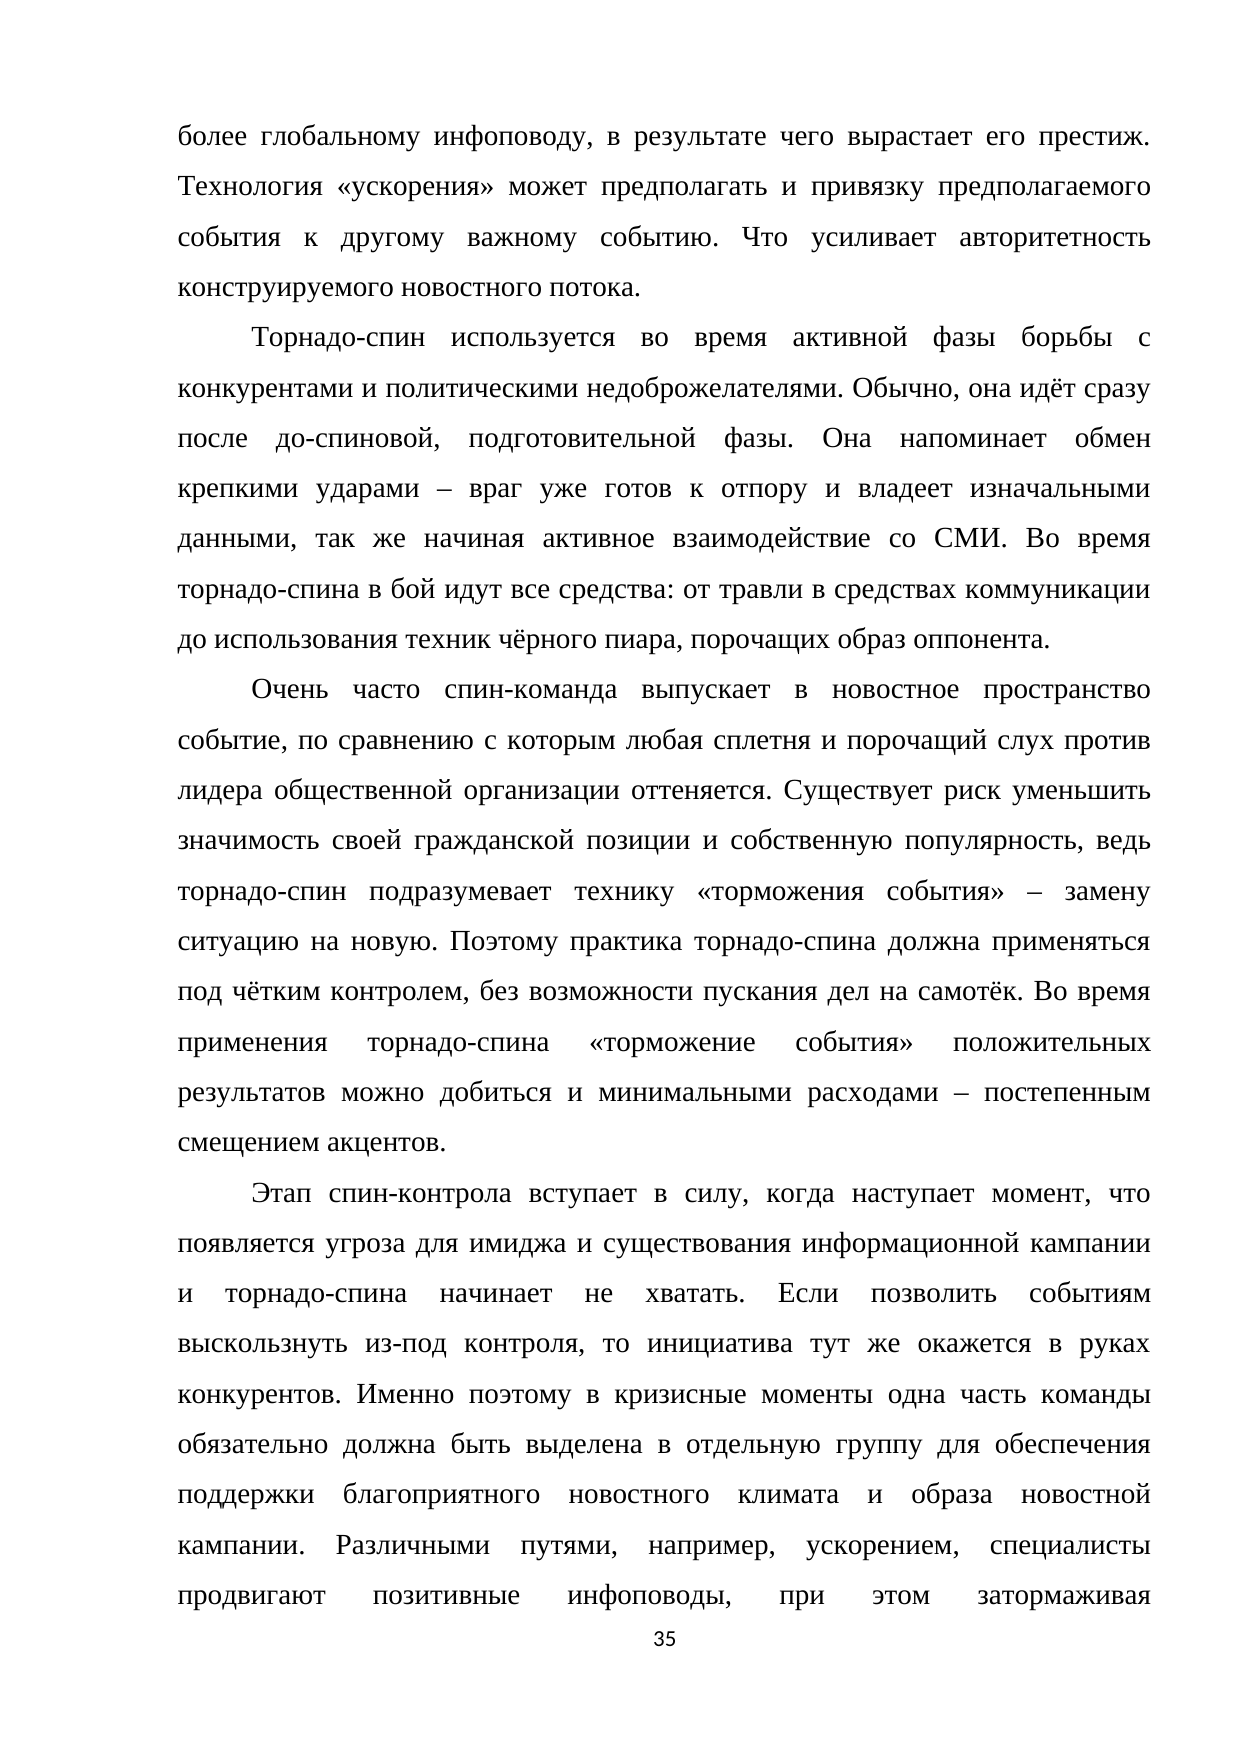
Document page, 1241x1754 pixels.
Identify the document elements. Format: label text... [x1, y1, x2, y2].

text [177, 118, 1152, 303]
text Очень часто спин-команда выпускает в новостное пространство событие, по сравнению с которым любая сплетня и порочащий слух против лидера общественной организации оттеняется. Существует риск уменьшить значимость своей гражданской позиции и собственную популярность, ведь торнадо-спин подразумевает технику «торможения события» – замену ситуацию на новую. Поэтому практика торнадо-спина должна применяться под чётким контролем, без возможности пускания дел на самотёк. Во время применения торнадо-спина «торможение события» положительных результатов можно добиться и минимальными расходами – постепенным смещением акцентов. [177, 672, 1152, 1158]
text Торнадо-спин используется во время активной фазы борьбы с конкурентами и политическими недоброжелателями. Обычно, она идёт сразу после до-спиновой, подготовительной фазы. Она напоминает обмен крепкими ударами – враг уже готов к отпору и владеет изначальными данными, так же начиная активное взаимодействие со СМИ. Во время торнадо-спина в бой идут все средства: от травли в средствах коммуникации до использования техник чёрного пиара, порочащих образ оппонента. [177, 319, 1152, 655]
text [177, 1175, 1152, 1611]
